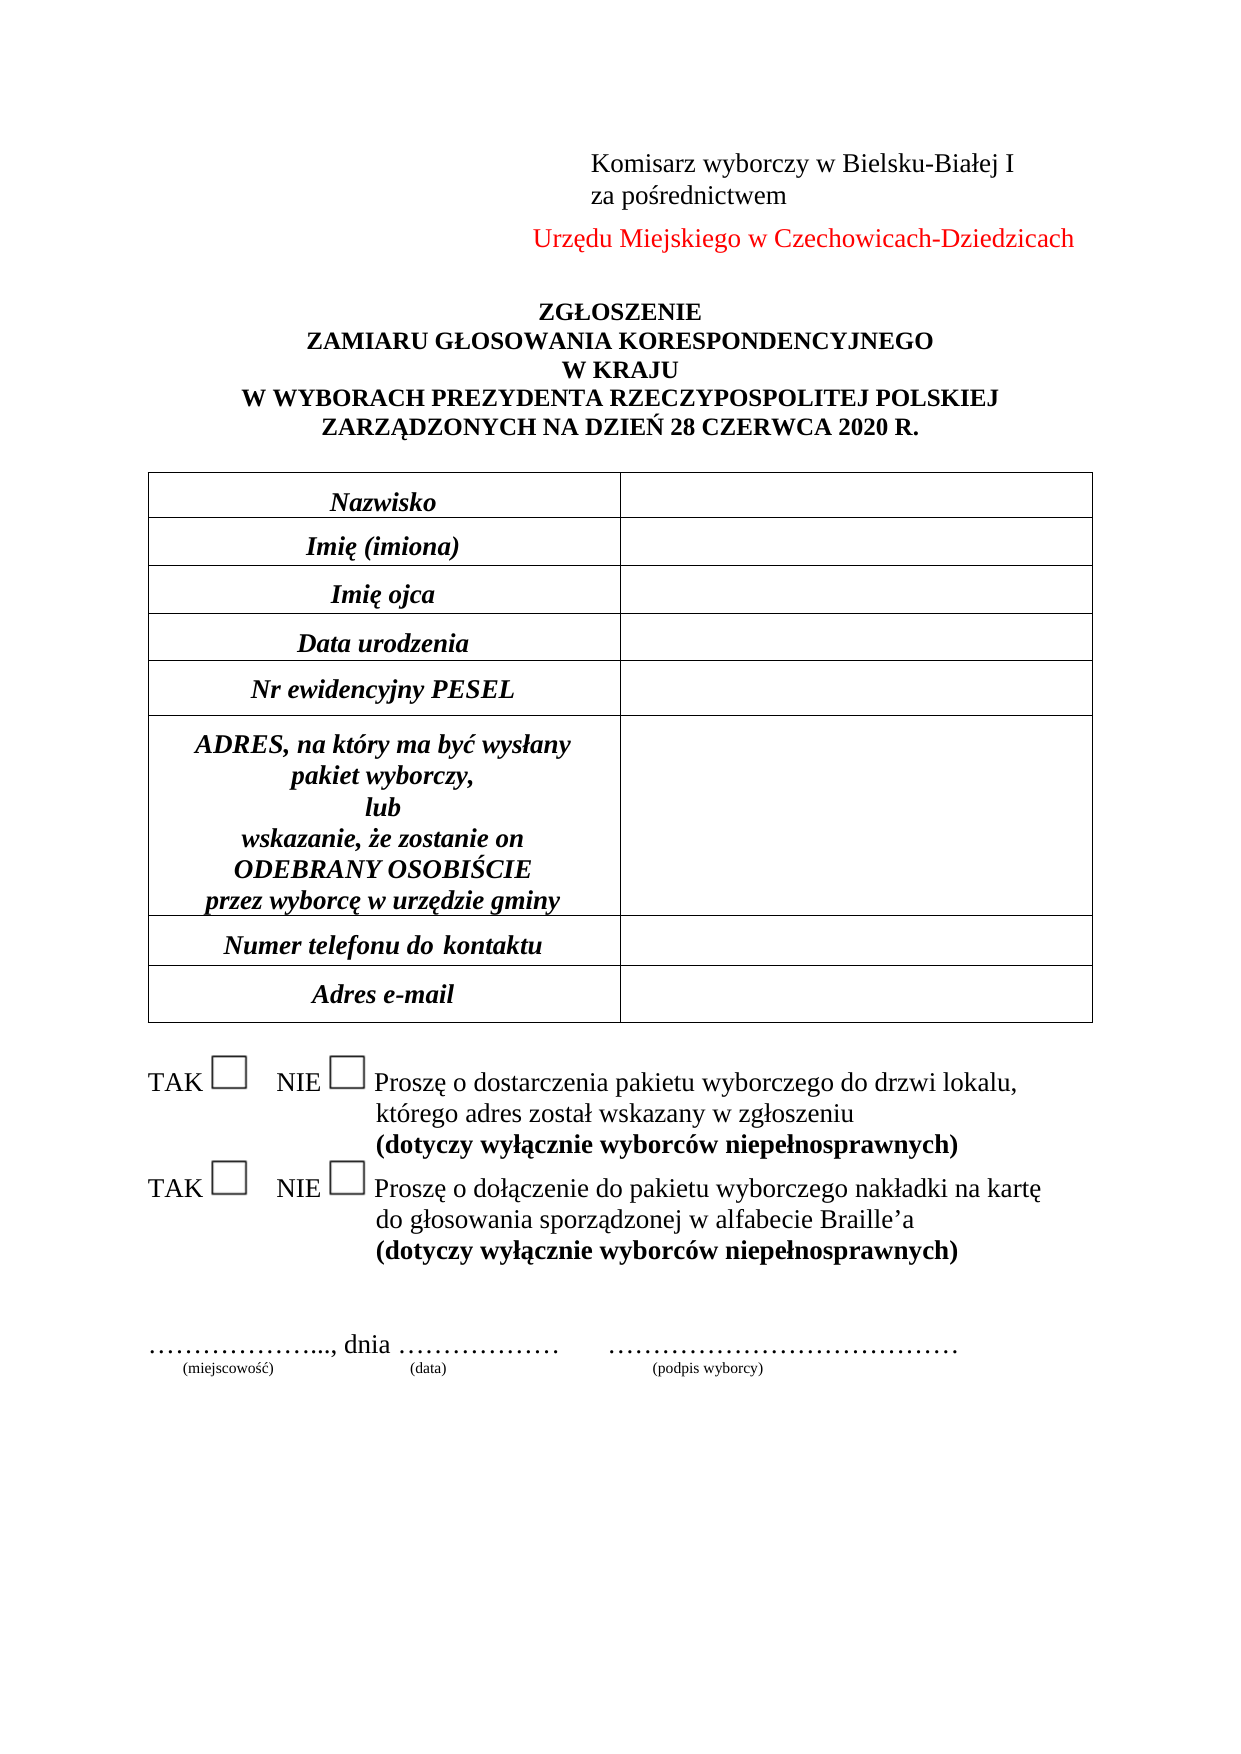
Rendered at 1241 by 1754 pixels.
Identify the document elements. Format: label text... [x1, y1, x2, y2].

table_cell [621, 614, 1092, 659]
picture [328, 1159, 368, 1198]
text za pośrednictwem [591, 179, 1093, 210]
text W WYBORACH PREZYDENTA RZECZYPOSPOLITEJ POLSKIEJ [148, 383, 1093, 412]
table_cell [621, 916, 1092, 965]
table_cell Nr ewidencyjny PESEL [149, 661, 620, 715]
picture [210, 1159, 250, 1198]
text którego adres został wskazany w zgłoszeniu [148, 1097, 1093, 1129]
table_cell [621, 966, 1092, 1022]
table_cell Data urodzenia [149, 614, 620, 659]
table_cell Imię ojca [149, 566, 620, 613]
table_cell [621, 661, 1092, 715]
text Urzędu Miejskiego w Czechowicach-Dziedzicach [148, 222, 1093, 253]
text Komisarz wyborczy w Bielsku-Białej I [591, 148, 1093, 179]
text ZARZĄDZONYCH NA DZIEŃ 28 CZERWCA 2020 R. [148, 412, 1093, 441]
text ZGŁOSZENIE [148, 297, 1093, 326]
text (dotyczy wyłącznie wyborców niepełnosprawnych) [148, 1129, 1093, 1160]
table_cell ADRES, na który ma być wysłany pakiet wyborczy, lub wskazanie, że zostanie on ODEBRANY OSOBIŚCIE przez wyborcę w urzędzie gminy [149, 716, 620, 915]
table_cell [621, 716, 1092, 915]
text (dotyczy wyłącznie wyborców niepełnosprawnych) [148, 1234, 1093, 1265]
text TAK NIE Proszę o dostarczenia pakietu wyborczego do drzwi lokalu, [148, 1054, 1093, 1097]
picture [328, 1054, 368, 1092]
picture [210, 1054, 250, 1092]
table_header [621, 473, 1092, 517]
table_header Nazwisko [149, 473, 620, 517]
table_cell Adres e-mail [149, 966, 620, 1022]
table_cell Numer telefonu do kontaktu [149, 916, 620, 965]
table_cell [621, 518, 1092, 565]
table_cell [621, 566, 1092, 613]
text TAK NIE Proszę o dołączenie do pakietu wyborczego nakładki na kartę [148, 1160, 1093, 1203]
text ………………..., dnia ……………… ………………………………… [148, 1328, 1093, 1359]
table_cell Imię (imiona) [149, 518, 620, 565]
text ZAMIARU GŁOSOWANIA KORESPONDENCYJNEGO W KRAJU [148, 326, 1093, 383]
text (miejscowość) (data) (podpis wyborcy) [148, 1359, 1093, 1390]
text do głosowania sporządzonej w alfabecie Braille’a [148, 1203, 1093, 1234]
